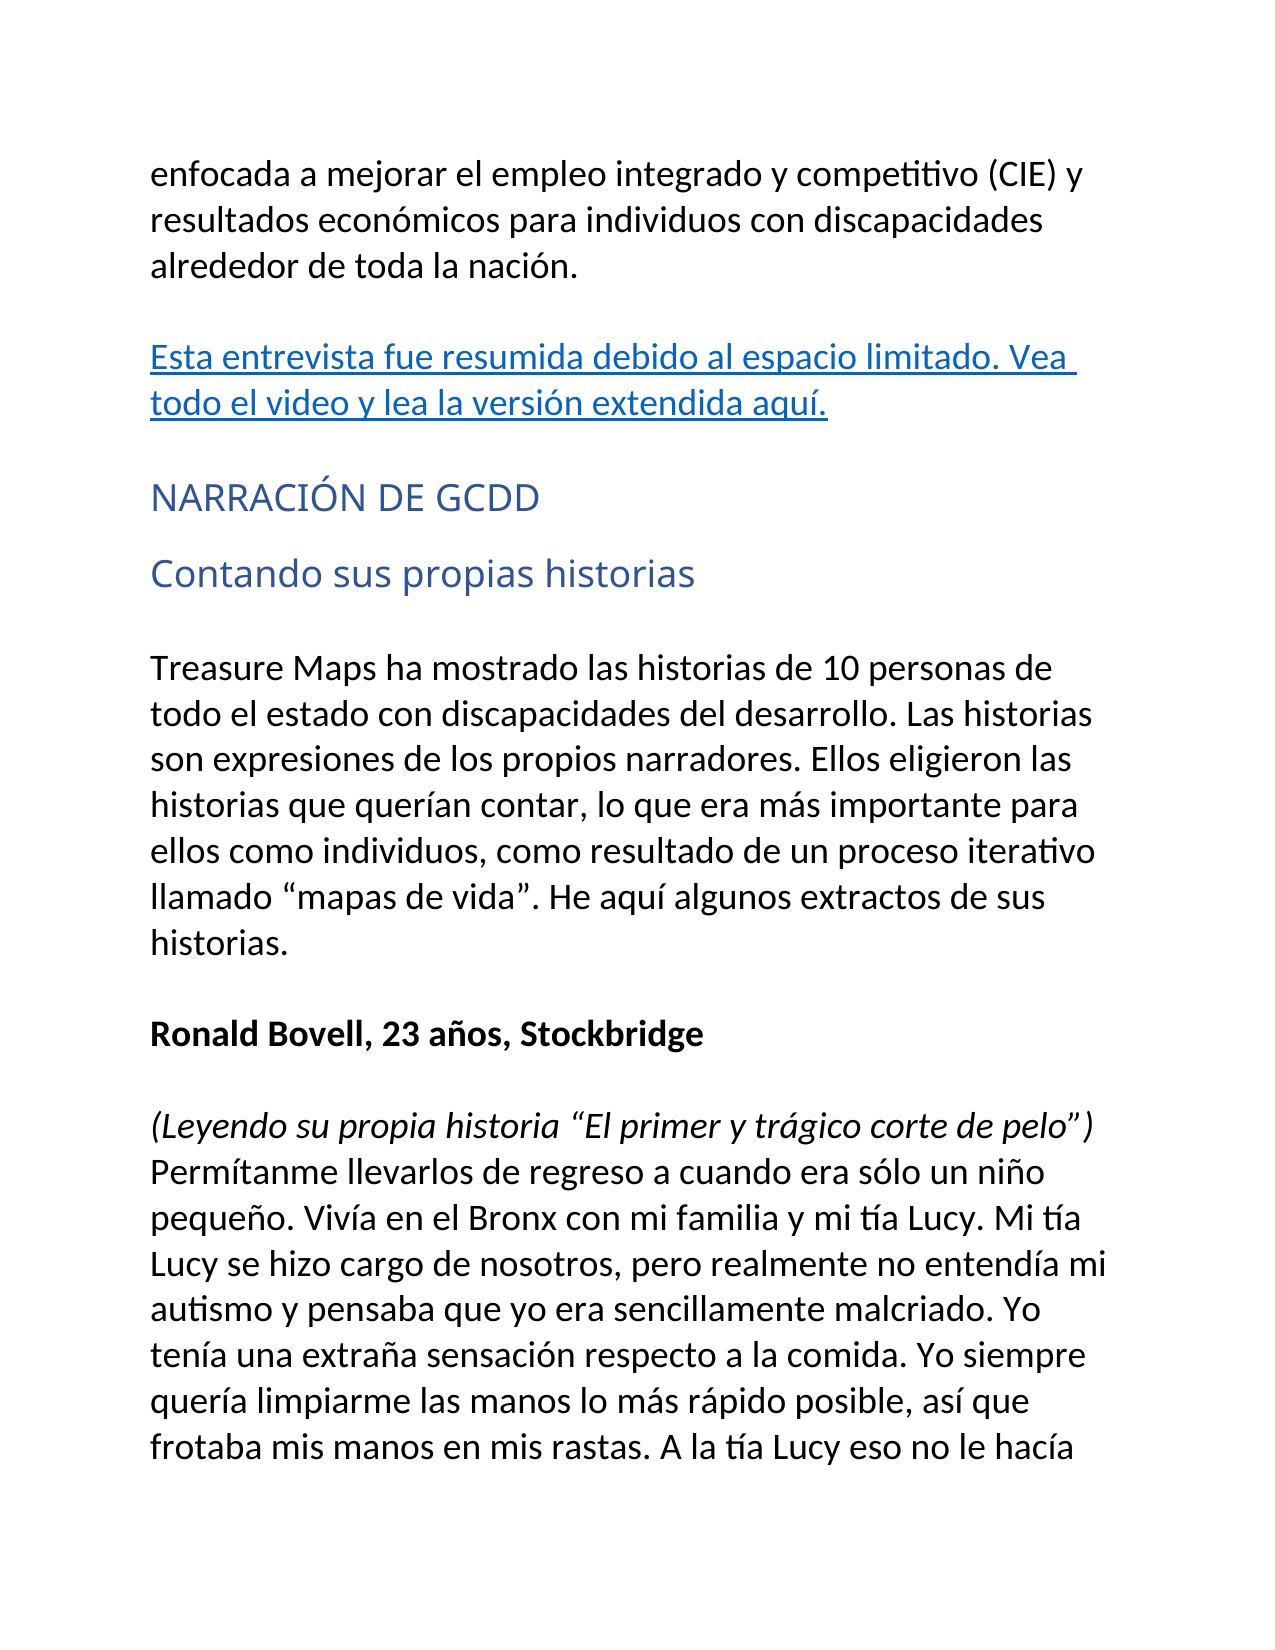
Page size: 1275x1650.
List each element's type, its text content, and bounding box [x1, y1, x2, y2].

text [150, 1102, 1125, 1469]
subtitle Contando sus propias historias [150, 547, 1125, 598]
text NARRACIÓN DE GCDD [150, 471, 1125, 522]
text Esta entrevista fue resumida debido al espacio limitado. Vea todo el video y lea la versión extendida aquí. [150, 333, 1125, 425]
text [150, 150, 1125, 287]
text Ronald Bovell, 23 años, Stockbridge [150, 1010, 1125, 1056]
text Treasure Maps ha mostrado las historias de 10 personas de todo el estado con discapacidades del desarrollo. Las historias son expresiones de los propios narradores. Ellos eligieron las historias que querían contar, lo que era más importante para ellos como individuos, como resultado de un proceso iterativo llamado “mapas de vida”. He aquí algunos extractos de sus historias. [150, 644, 1125, 964]
